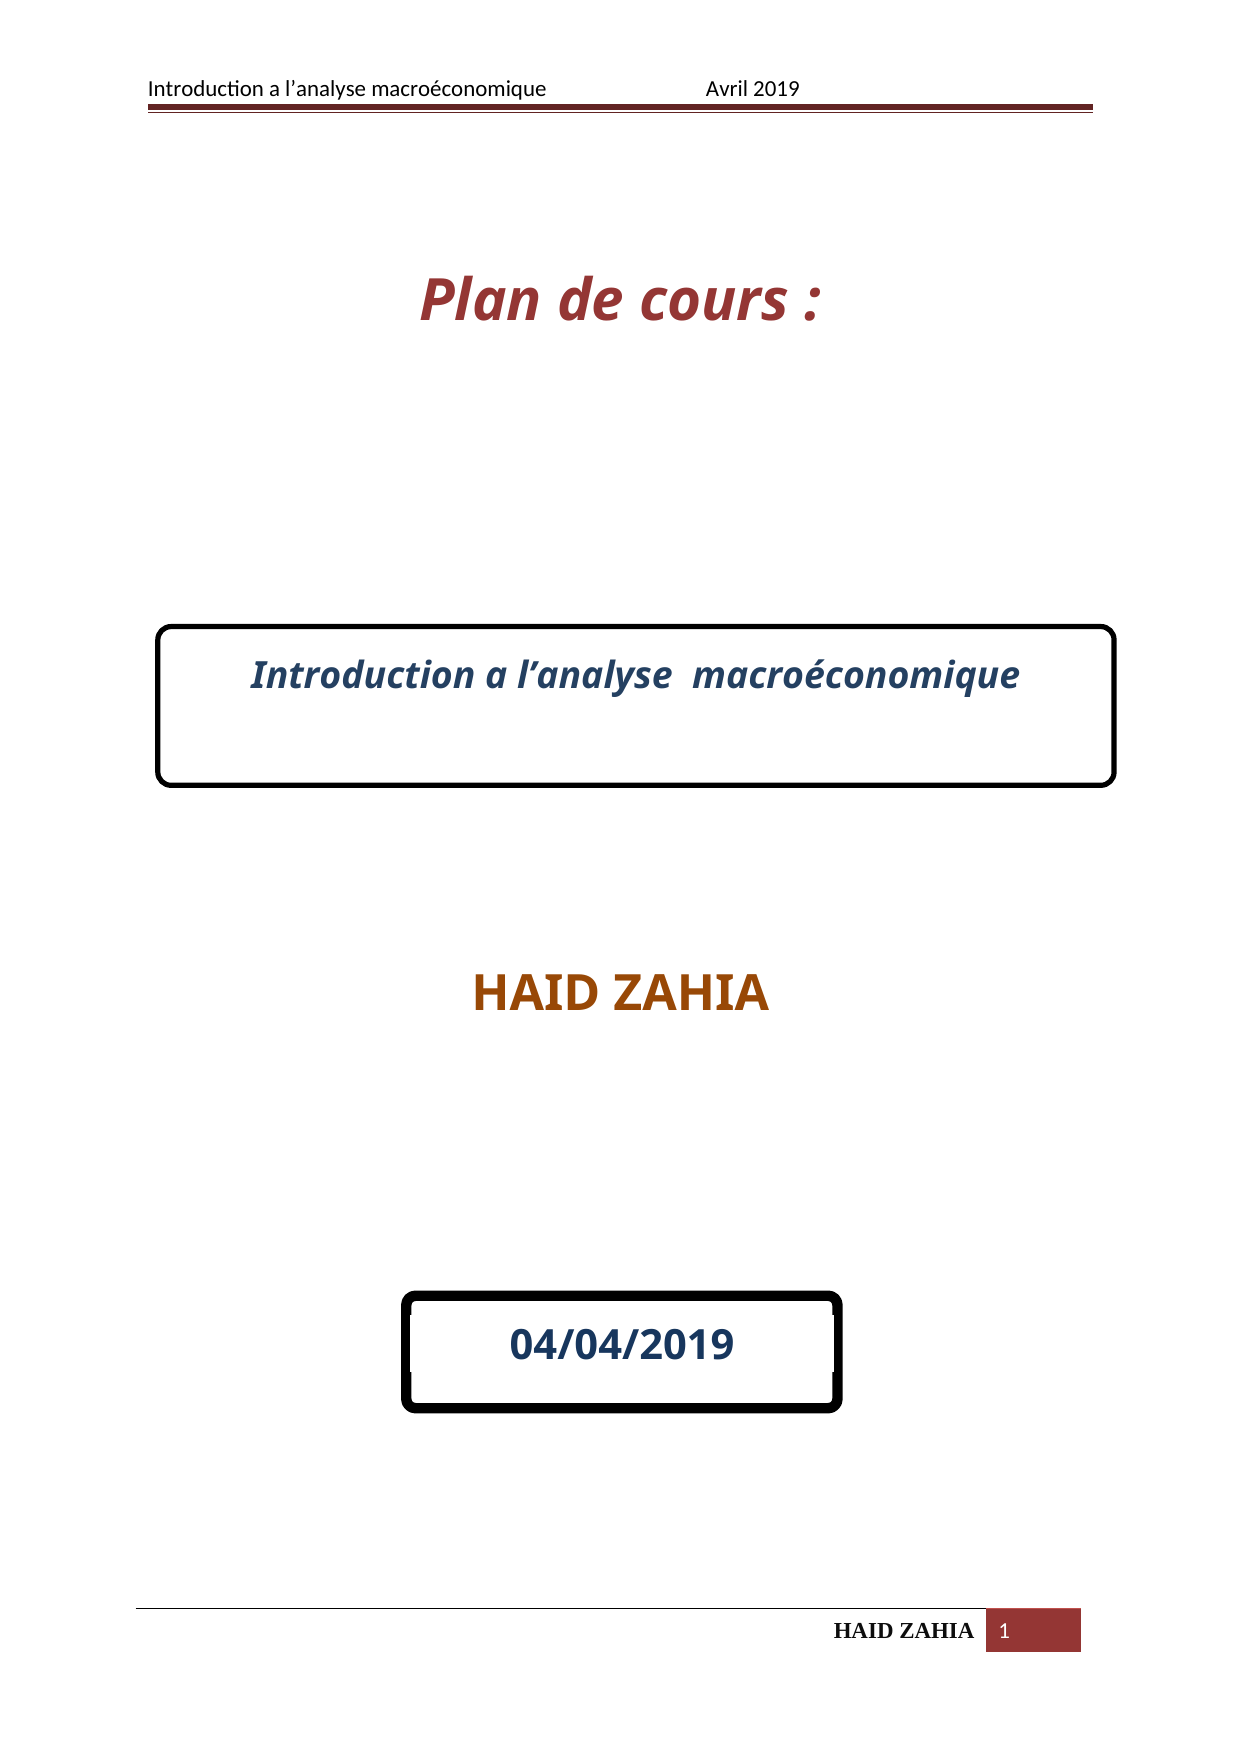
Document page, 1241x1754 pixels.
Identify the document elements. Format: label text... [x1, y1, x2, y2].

text HAID ZAHIA [148, 956, 1093, 1024]
text Plan de cours : [148, 258, 1093, 338]
